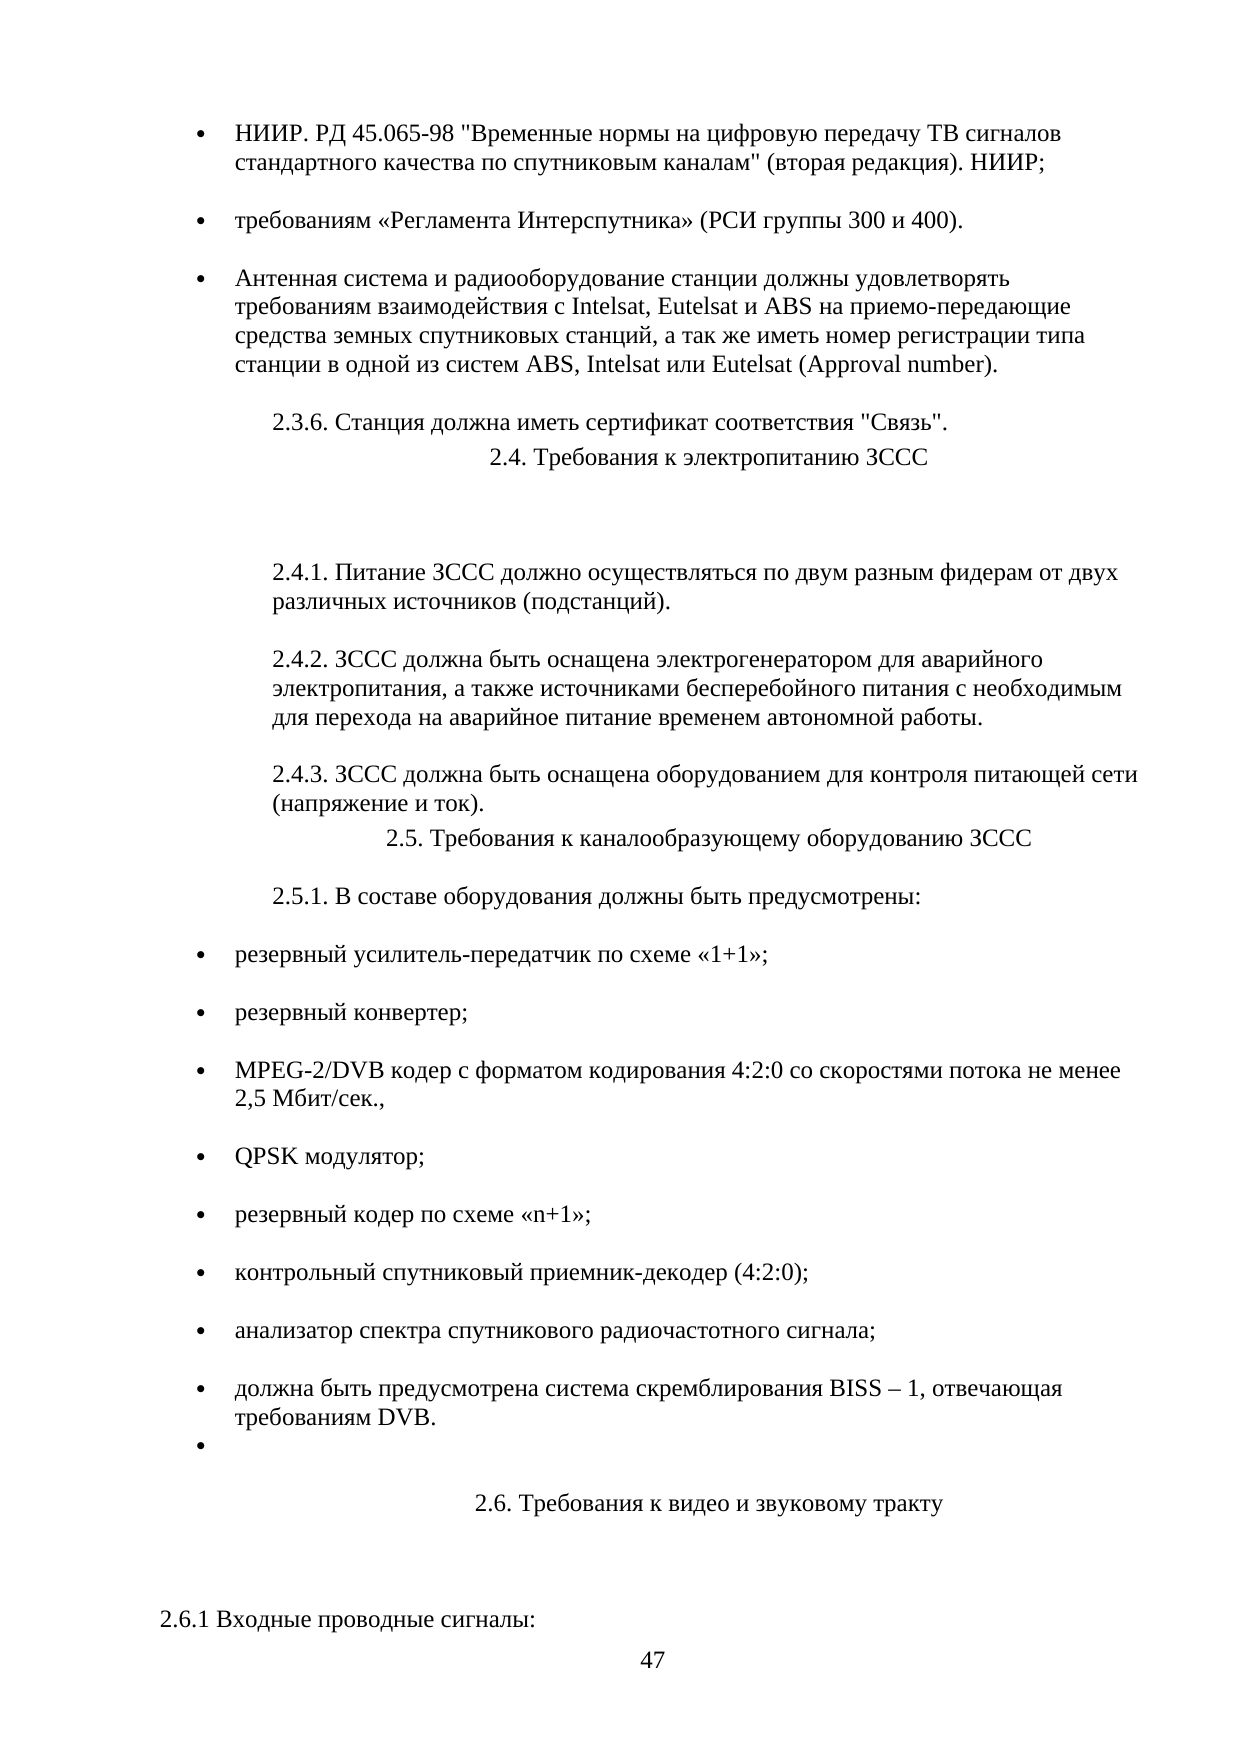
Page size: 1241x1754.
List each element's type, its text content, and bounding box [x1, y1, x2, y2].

list контрольный спутниковый приемник-декодер (4:2:0); [197, 1257, 1146, 1286]
list требованиям «Регламента Интерспутника» (РСИ группы 300 и 400). [197, 205, 1146, 233]
text 2.3.6. Станция должна иметь сертификат соответствия "Связь". [272, 407, 1146, 436]
list анализатор спектра спутникового радиочастотного сигнала; [197, 1315, 1146, 1344]
list НИИР. РД 45.065-98 "Временные нормы на цифровую передачу ТВ сигналов стандартного качества по спутниковым каналам" (вторая редакция). НИИР; [197, 118, 1146, 176]
list резервный конвертер; [197, 997, 1146, 1026]
list MPEG-2/DVB кодер с форматом кодирования 4:2:0 со скоростями потока не менее 2,5 Мбит/сек., [197, 1055, 1146, 1112]
list резервный кодер по схеме «n+1»; [197, 1199, 1146, 1228]
text 2.4.3. ЗССС должна быть оснащена оборудованием для контроля питающей сети (напряжение и ток). [272, 759, 1146, 817]
subtitle 2.6. Требования к видео и звуковому тракту [272, 1488, 1146, 1517]
list должна быть предусмотрена система скремблирования BISS – 1, отвечающая требованиям DVB. [197, 1373, 1146, 1431]
list Антенная система и радиооборудование станции должны удовлетворять требованиям взаимодействия с Intelsat, Eutelsat и ABS на приемо-передающие средства земных спутниковых станций, а так же иметь номер регистрации типа станции в одной из систем ABS, Intelsat или Eutelsat (Approval number). [197, 263, 1146, 378]
list резервный усилитель-передатчик по схеме «1+1»; [197, 939, 1146, 968]
text 2.4.2. ЗССС должна быть оснащена электрогенератором для аварийного электропитания, а также источниками бесперебойного питания с необходимым для перехода на аварийное питание временем автономной работы. [272, 644, 1146, 730]
subtitle 2.4. Требования к электропитанию ЗССС [272, 442, 1146, 470]
subtitle 2.5. Требования к каналообразующему оборудованию ЗССС [272, 823, 1146, 852]
text 2.5.1. В составе оборудования должны быть предусмотрены: [272, 881, 1146, 910]
list QPSK модулятор; [197, 1141, 1146, 1170]
text 2.4.1. Питание ЗССС должно осуществляться по двум разным фидерам от двух различных источников (подстанций). [272, 557, 1146, 615]
text 2.6.1 Входные проводные сигналы: [159, 1604, 1146, 1633]
